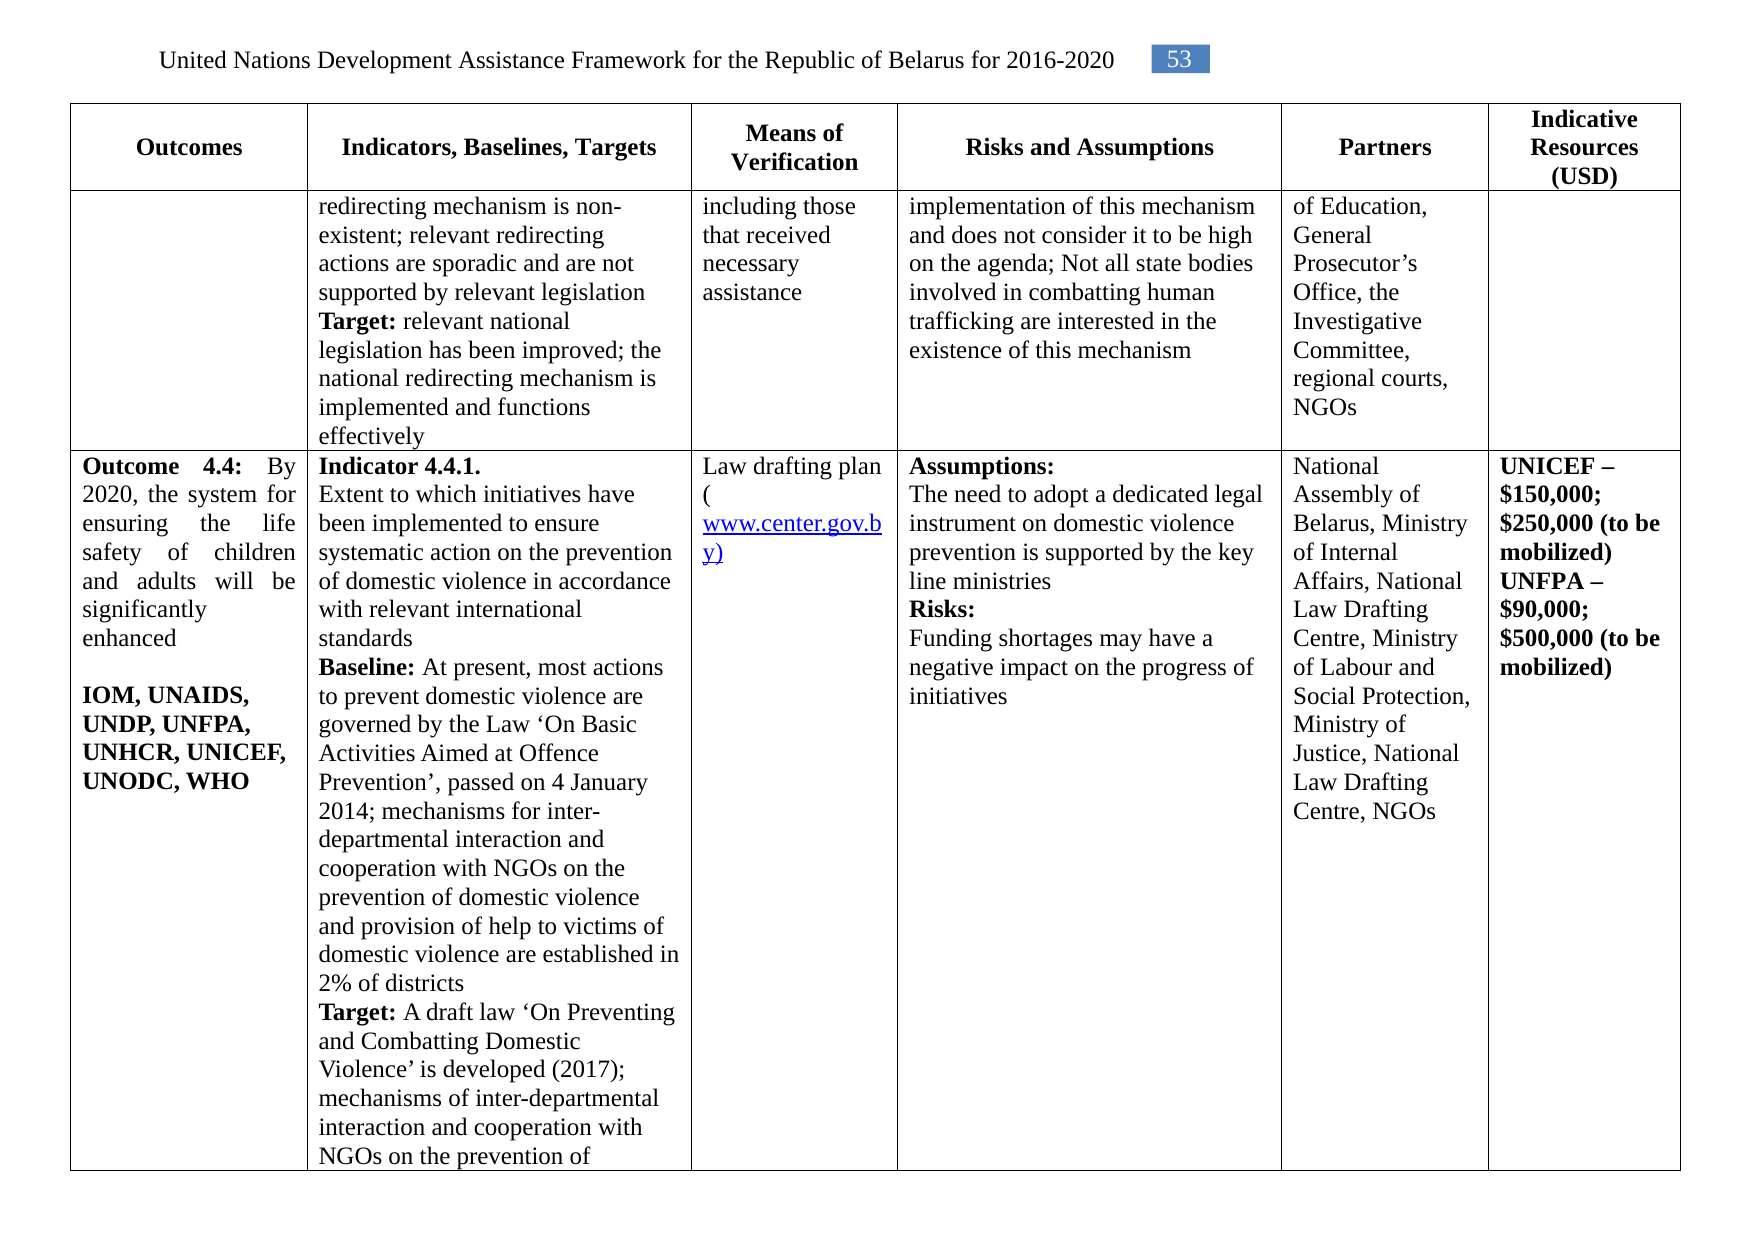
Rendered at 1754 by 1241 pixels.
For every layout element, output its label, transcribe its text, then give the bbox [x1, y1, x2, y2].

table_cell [898, 451, 1281, 1169]
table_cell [1282, 191, 1488, 450]
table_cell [308, 451, 691, 1169]
table_header Partners [1282, 104, 1488, 190]
table_header Indicative Resources (USD) [1489, 104, 1680, 190]
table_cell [692, 191, 897, 450]
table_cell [1282, 451, 1488, 1169]
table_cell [898, 191, 1281, 450]
table_header Outcomes [71, 104, 307, 190]
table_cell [71, 451, 307, 1169]
table_header Risks and Assumptions [898, 104, 1281, 190]
table_cell Law drafting plan (www.center.gov.by) [692, 451, 897, 1169]
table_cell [1489, 191, 1680, 450]
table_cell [1489, 451, 1680, 1169]
table_header Means of Verification [692, 104, 897, 190]
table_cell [308, 191, 691, 450]
table_header Indicators, Baselines, Targets [308, 104, 691, 190]
